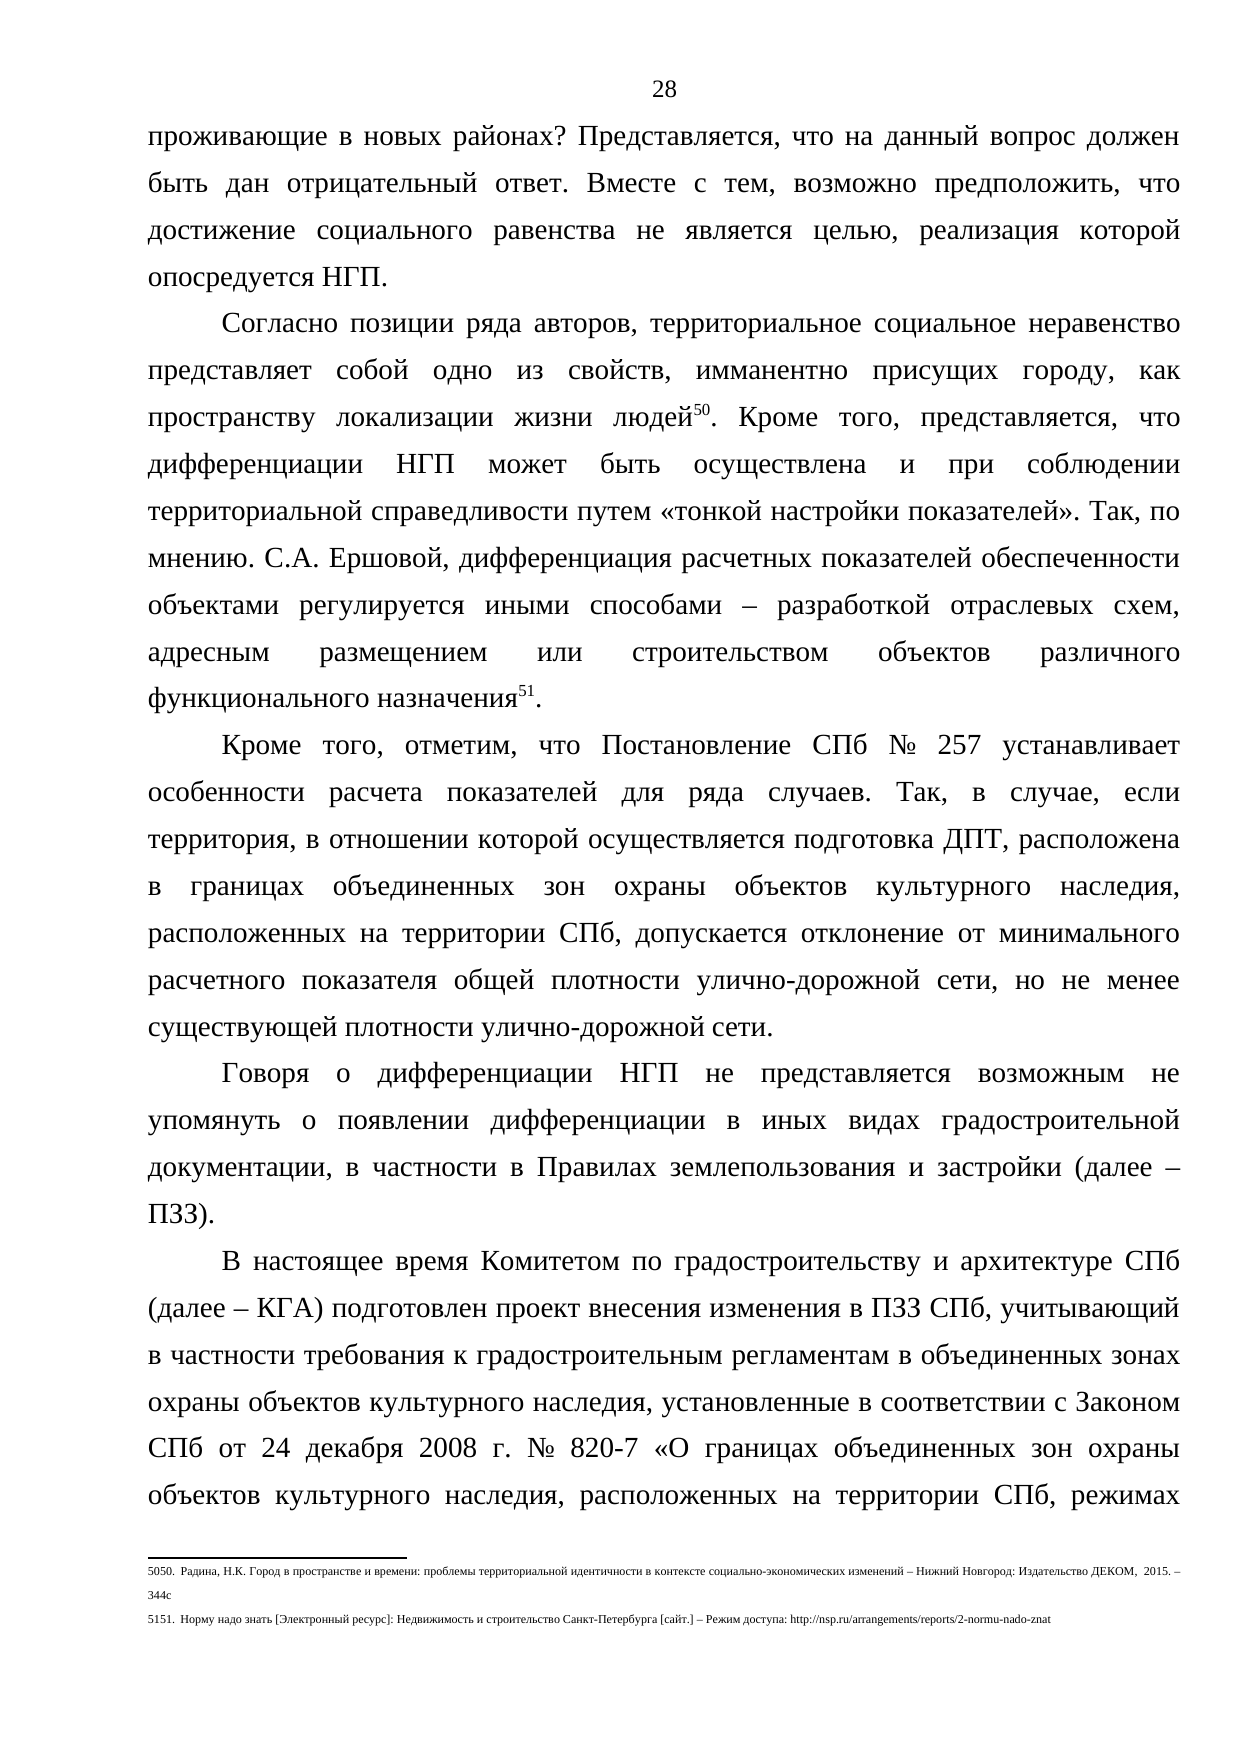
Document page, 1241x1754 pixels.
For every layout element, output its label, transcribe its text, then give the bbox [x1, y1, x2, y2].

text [148, 1243, 1181, 1511]
text Кроме того, отметим, что Постановление СПб № 257 устанавливает особенности расчета показателей для ряда случаев. Так, в случае, если территория, в отношении которой осуществляется подготовка ДПТ, расположена в границах объединенных зон охраны объектов культурного наследия, расположенных на территории СПб, допускается отклонение от минимального расчетного показателя общей плотности улично-дорожной сети, но не менее существующей плотности улично-дорожной сети. [148, 727, 1181, 1042]
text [148, 118, 1181, 292]
text Говоря о дифференциации НГП не представляется возможным не упомянуть о появлении дифференциации в иных видах градостроительной документации, в частности в Правилах землепользования и застройки (далее – ПЗЗ). [148, 1056, 1181, 1230]
text Согласно позиции ряда авторов, территориальное социальное неравенство представляет собой одно из свойств, имманентно присущих городу, как пространству локализации жизни людей. Кроме того, представляется, что дифференциации НГП может быть осуществлена и при соблюдении территориальной справедливости путем «тонкой настройки показателей». Так, по мнению. С.А. Ершовой, дифференциация расчетных показателей обеспеченности объектами регулируется иными способами – разработкой отраслевых схем, адресным размещением или строительством объектов различного функционального назначения. [148, 306, 1181, 714]
